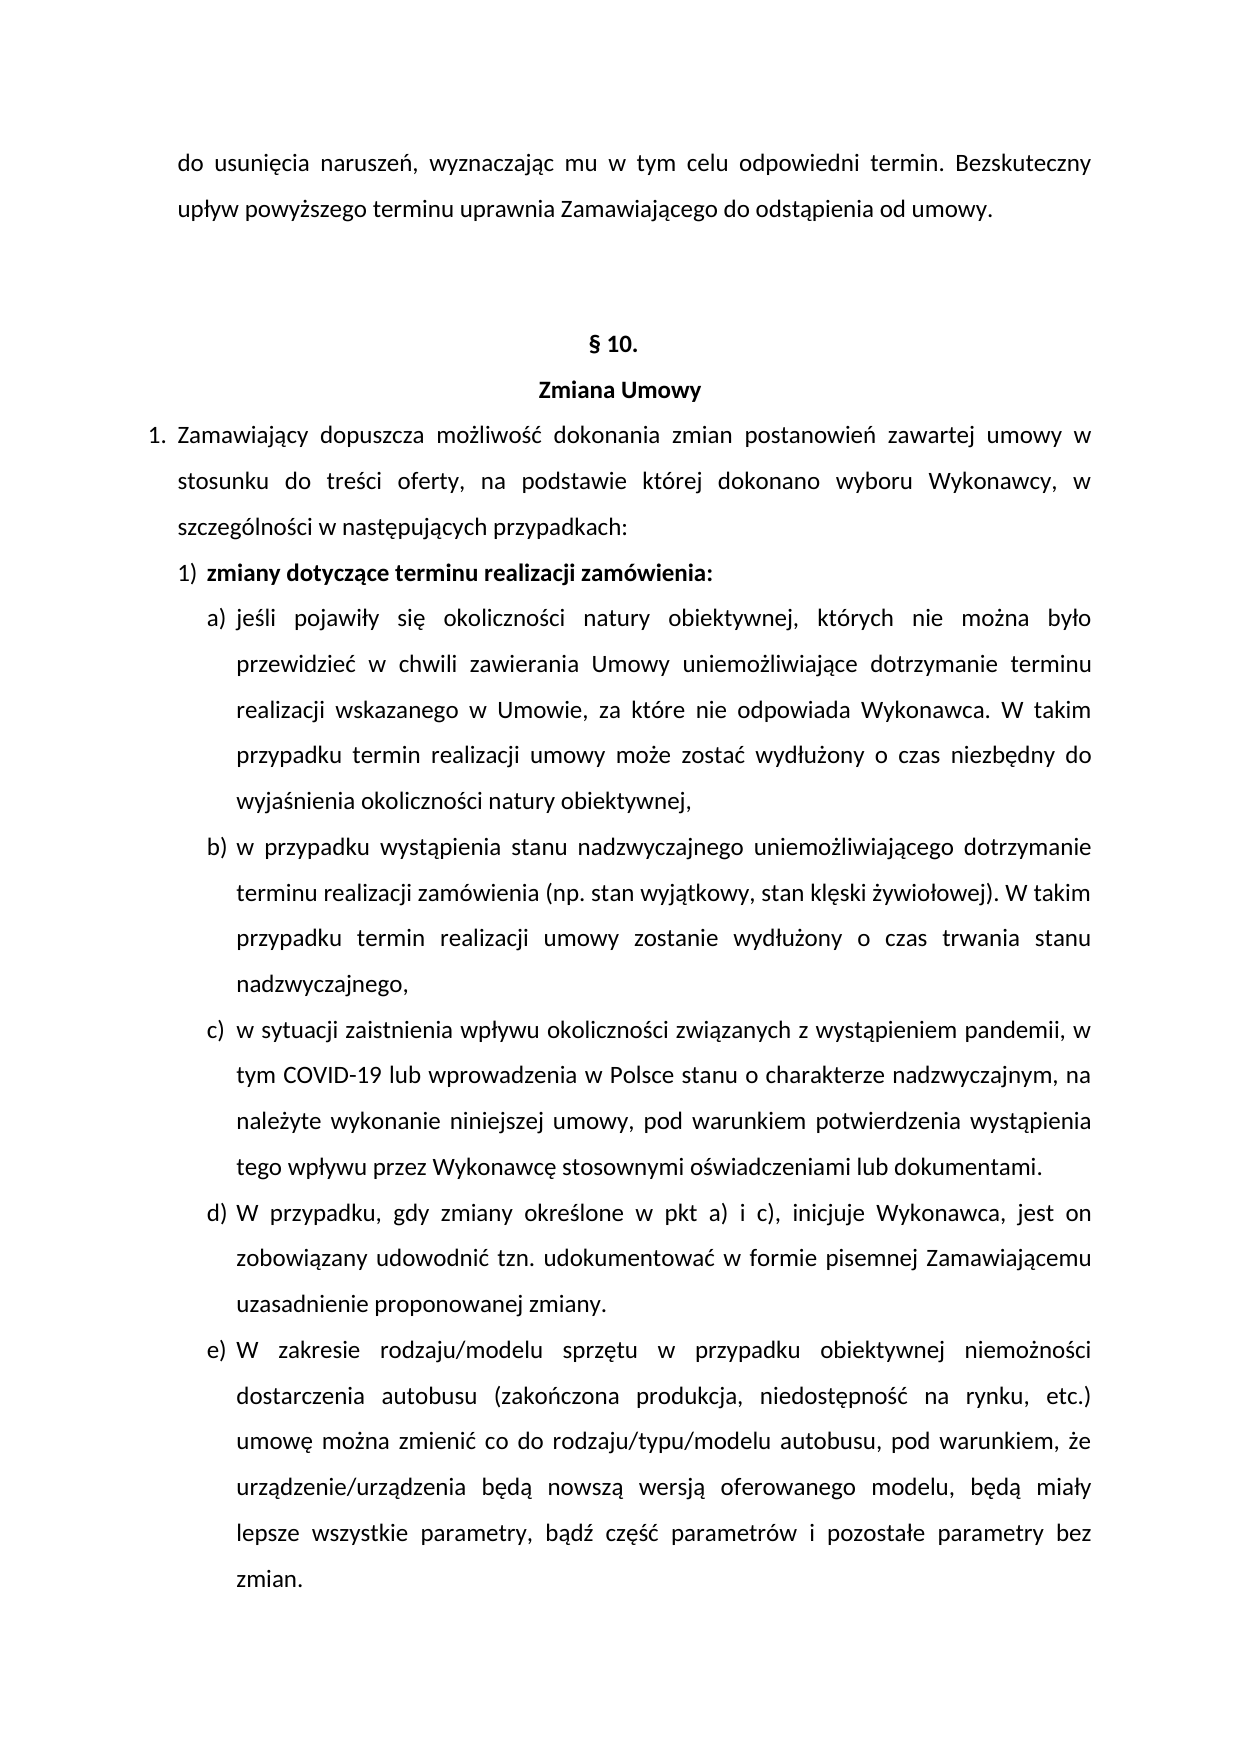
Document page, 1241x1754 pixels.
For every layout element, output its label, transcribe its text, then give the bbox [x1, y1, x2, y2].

list zmiany dotyczące terminu realizacji zamówienia: [177, 557, 1093, 587]
list w przypadku wystąpienia stanu nadzwyczajnego uniemożliwiającego dotrzymanie terminu realizacji zamówienia (np. stan wyjątkowy, stan klęski żywiołowej). W takim przypadku termin realizacji umowy zostanie wydłużony o czas trwania stanu nadzwyczajnego, [207, 831, 1093, 999]
list W zakresie rodzaju/modelu sprzętu w przypadku obiektywnej niemożności dostarczenia autobusu (zakończona produkcja, niedostępność na rynku, etc.) umowę można zmienić co do rodzaju/typu/modelu autobusu, pod warunkiem, że urządzenie/urządzenia będą nowszą wersją oferowanego modelu, będą miały lepsze wszystkie parametry, bądź część parametrów i pozostałe parametry bez zmian. [207, 1334, 1093, 1593]
list w sytuacji zaistnienia wpływu okoliczności związanych z wystąpieniem pandemii, w tym COVID-19 lub wprowadzenia w Polsce stanu o charakterze nadzwyczajnym, na należyte wykonanie niniejszej umowy, pod warunkiem potwierdzenia wystąpienia tego wpływu przez Wykonawcę stosownymi oświadczeniami lub dokumentami. [207, 1014, 1093, 1182]
list jeśli pojawiły się okoliczności natury obiektywnej, których nie można było przewidzieć w chwili zawierania Umowy uniemożliwiające dotrzymanie terminu realizacji wskazanego w Umowie, za które nie odpowiada Wykonawca. W takim przypadku termin realizacji umowy może zostać wydłużony o czas niezbędny do wyjaśnienia okoliczności natury obiektywnej, [207, 602, 1093, 816]
list W przypadku, gdy zmiany określone w pkt a) i c), inicjuje Wykonawca, jest on zobowiązany udowodnić tzn. udokumentować w formie pisemnej Zamawiającemu uzasadnienie proponowanej zmiany. [207, 1197, 1093, 1319]
text § 10. [148, 328, 1093, 358]
list Zamawiający dopuszcza możliwość dokonania zmian postanowień zawartej umowy w stosunku do treści oferty, na podstawie której dokonano wyboru Wykonawcy, w szczególności w następujących przypadkach: [148, 419, 1093, 541]
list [148, 148, 1093, 224]
text Zmiana Umowy [148, 374, 1093, 404]
